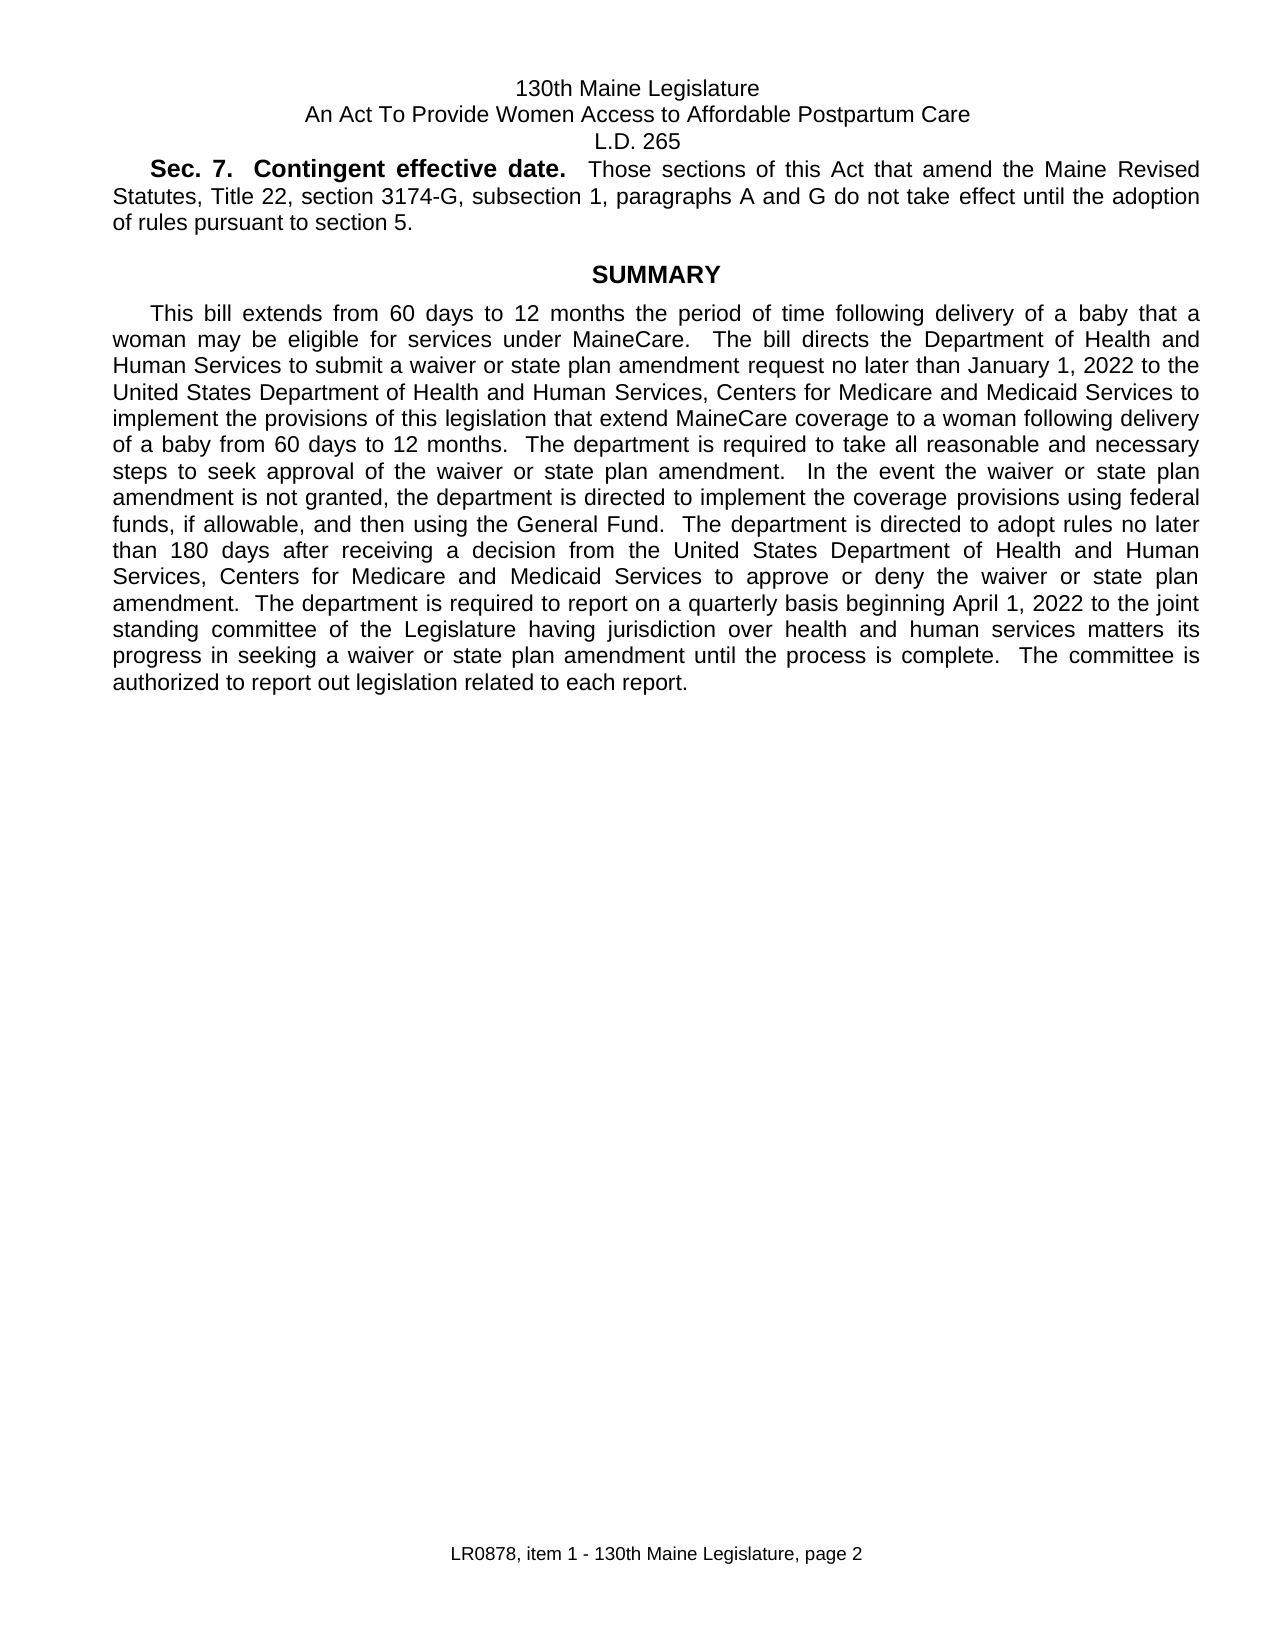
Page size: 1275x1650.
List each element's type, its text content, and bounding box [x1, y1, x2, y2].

text Sec. 7. Contingent effective date. Those sections of this Act that amend the Maine Revised Statutes, Title 22, section 3174-G, subsection 1, paragraphs A and G do not take effect until the adoption of rules pursuant to section 5. [112, 154, 1200, 236]
text This bill extends from 60 days to 12 months the period of time following delivery of a baby that a woman may be eligible for services under MaineCare. The bill directs the Department of Health and Human Services to submit a waiver or state plan amendment request no later than January 1, 2022 to the United States Department of Health and Human Services, Centers for Medicare and Medicaid Services to implement the provisions of this legislation that extend MaineCare coverage to a woman following delivery of a baby from 60 days to 12 months. The department is required to take all reasonable and necessary steps to seek approval of the waiver or state plan amendment. In the event the waiver or state plan amendment is not granted, the department is directed to implement the coverage provisions using federal funds, if allowable, and then using the General Fund. The department is directed to adopt rules no later than 180 days after receiving a decision from the United States Department of Health and Human Services, Centers for Medicare and Medicaid Services to approve or deny the waiver or state plan amendment. The department is required to report on a quarterly basis beginning April 1, 2022 to the joint standing committee of the Legislature having jurisdiction over health and human services matters its progress in seeking a waiver or state plan amendment until the process is complete. The committee is authorized to report out legislation related to each report. [112, 300, 1200, 695]
text SUMMARY [112, 261, 1200, 289]
